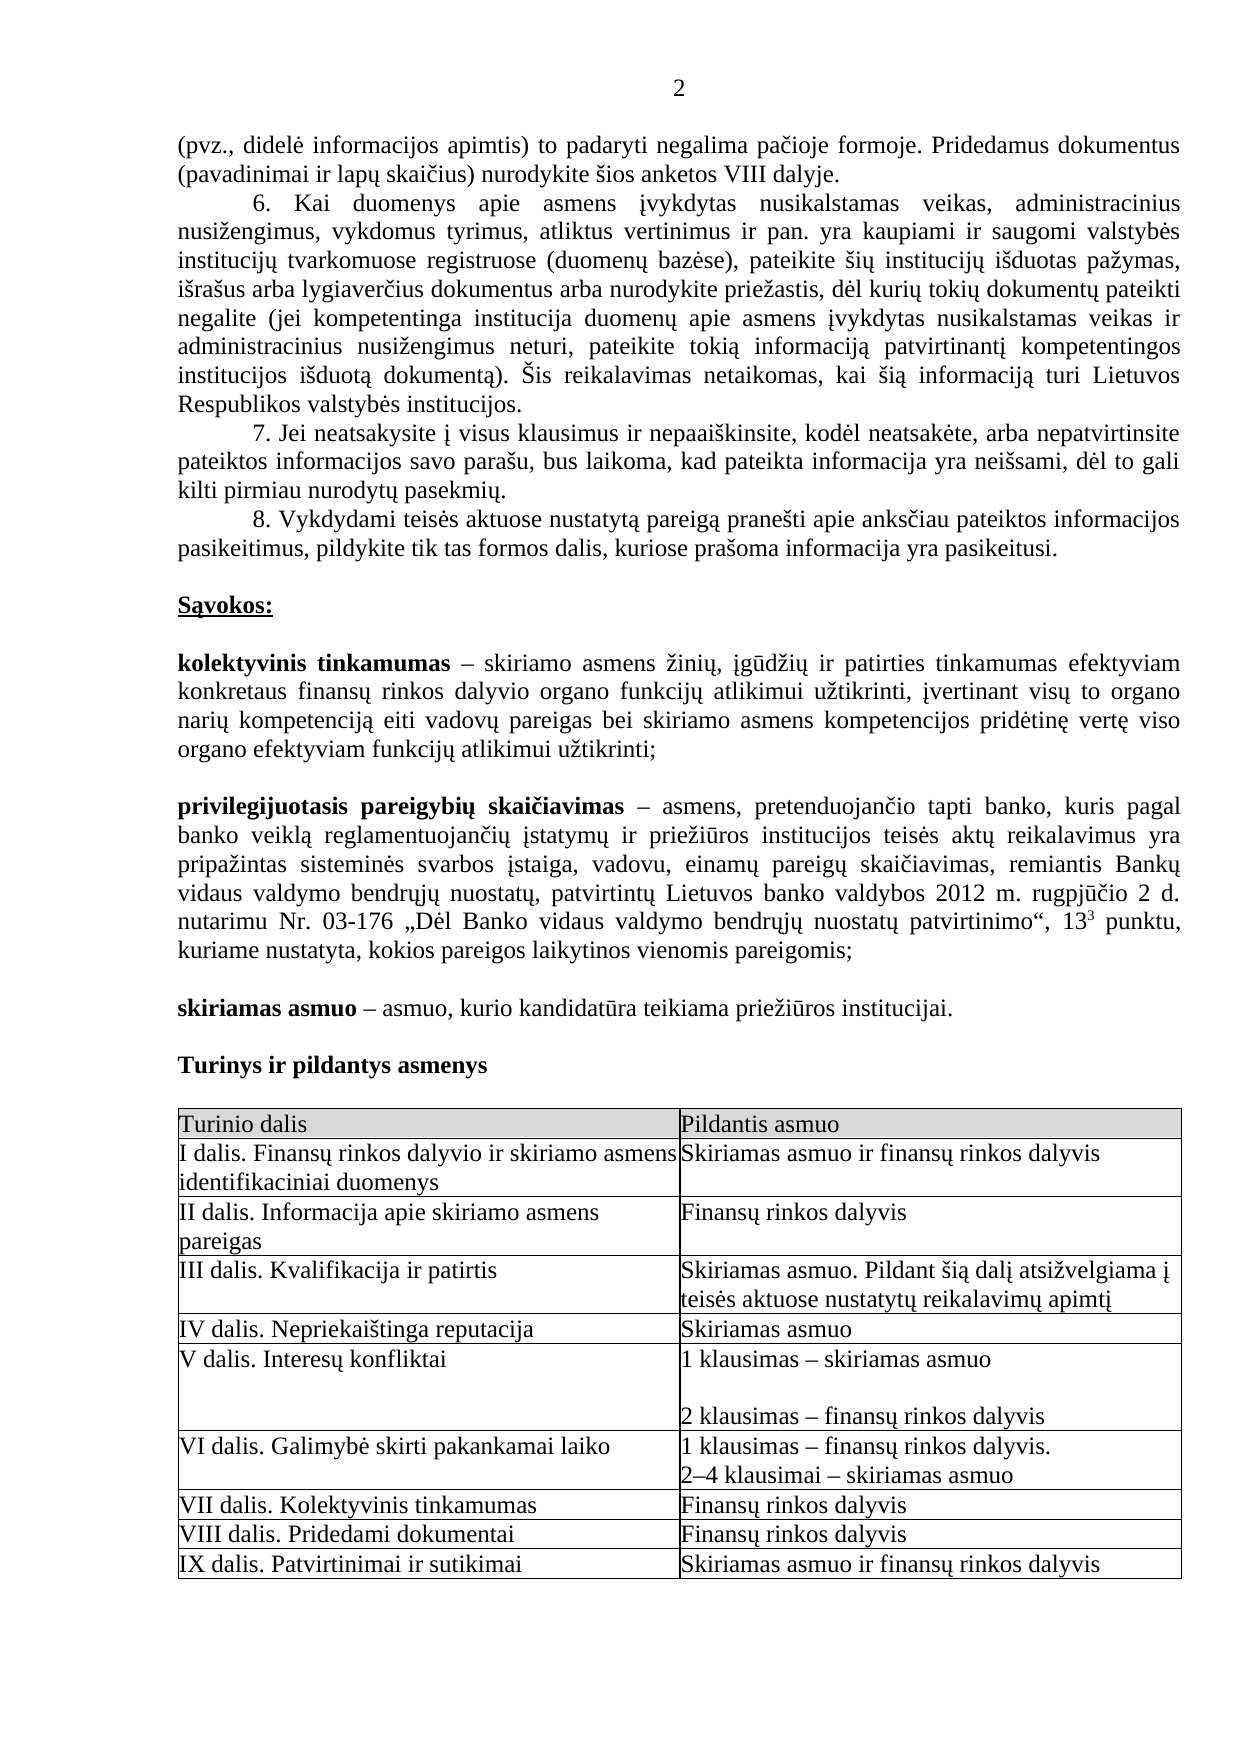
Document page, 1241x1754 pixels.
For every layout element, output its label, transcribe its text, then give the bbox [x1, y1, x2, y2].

table_cell Finansų rinkos dalyvis [681, 1197, 1181, 1254]
table_cell II dalis. Informacija apie skiriamo asmens pareigas [179, 1197, 679, 1254]
table_cell Skiriamas asmuo ir finansų rinkos dalyvis [681, 1549, 1181, 1578]
text 8. Vykdydami teisės aktuose nustatytą pareigą pranešti apie anksčiau pateiktos informacijos pasikeitimus, pildykite tik tas formos dalis, kuriose prašoma informacija yra pasikeitusi. [177, 504, 1181, 561]
table_cell I dalis. Finansų rinkos dalyvio ir skiriamo asmens identifikaciniai duomenys [179, 1139, 679, 1196]
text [177, 130, 1181, 188]
table_cell Skiriamas asmuo ir finansų rinkos dalyvis [681, 1139, 1181, 1196]
table_cell VI dalis. Galimybė skirti pakankamai laiko [179, 1431, 679, 1489]
table_cell Skiriamas asmuo [681, 1314, 1181, 1343]
text Sąvokos: [177, 590, 1181, 619]
table_cell VIII dalis. Pridedami dokumentai [179, 1520, 679, 1548]
table_cell 1 klausimas – skiriamas asmuo 2 klausimas – finansų rinkos dalyvis [681, 1344, 1181, 1430]
table_cell VII dalis. Kolektyvinis tinkamumas [179, 1490, 679, 1518]
text kolektyvinis tinkamumas – skiriamo asmens žinių, įgūdžių ir patirties tinkamumas efektyviam konkretaus finansų rinkos dalyvio organo funkcijų atlikimui užtikrinti, įvertinant visų to organo narių kompetenciją eiti vadovų pareigas bei skiriamo asmens kompetencijos pridėtinę vertę viso organo efektyviam funkcijų atlikimui užtikrinti; [177, 648, 1181, 763]
table_header Turinio dalis [179, 1109, 679, 1137]
table_cell Skiriamas asmuo. Pildant šią dalį atsižvelgiama į teisės aktuose nustatytų reikalavimų apimtį [681, 1256, 1181, 1313]
table_cell V dalis. Interesų konfliktai [179, 1344, 679, 1430]
text skiriamas asmuo – asmuo, kurio kandidatūra teikiama priežiūros institucijai. [177, 993, 1181, 1021]
table_cell III dalis. Kvalifikacija ir patirtis [179, 1256, 679, 1313]
text privilegijuotasis pareigybių skaičiavimas – asmens, pretenduojančio tapti banko, kuris pagal banko veiklą reglamentuojančių įstatymų ir priežiūros institucijos teisės aktų reikalavimus yra pripažintas sisteminės svarbos įstaiga, vadovu, einamų pareigų skaičiavimas, remiantis Bankų vidaus valdymo bendrųjų nuostatų, patvirtintų Lietuvos banko valdybos 2012 m. rugpjūčio 2 d. nutarimu Nr. 03-176 „Dėl Banko vidaus valdymo bendrųjų nuostatų patvirtinimo“, 133 punktu, kuriame nustatyta, kokios pareigos laikytinos vienomis pareigomis; [177, 791, 1181, 964]
text 7. Jei neatsakysite į visus klausimus ir nepaaiškinsite, kodėl neatsakėte, arba nepatvirtinsite pateiktos informacijos savo parašu, bus laikoma, kad pateikta informacija yra neišsami, dėl to gali kilti pirmiau nurodytų pasekmių. [177, 418, 1181, 504]
table_cell Finansų rinkos dalyvis [681, 1490, 1181, 1518]
table_cell IX dalis. Patvirtinimai ir sutikimai [179, 1549, 679, 1578]
text 6. Kai duomenys apie asmens įvykdytas nusikalstamas veikas, administracinius nusižengimus, vykdomus tyrimus, atliktus vertinimus ir pan. yra kaupiami ir saugomi valstybės institucijų tvarkomuose registruose (duomenų bazėse), pateikite šių institucijų išduotas pažymas, išrašus arba lygiaverčius dokumentus arba nurodykite priežastis, dėl kurių tokių dokumentų pateikti negalite (jei kompetentinga institucija duomenų apie asmens įvykdytas nusikalstamas veikas ir administracinius nusižengimus neturi, pateikite tokią informaciją patvirtinantį kompetentingos institucijos išduotą dokumentą). Šis reikalavimas netaikomas, kai šią informaciją turi Lietuvos Respublikos valstybės institucijos. [177, 188, 1181, 418]
table_header Pildantis asmuo [681, 1109, 1181, 1137]
table_cell Finansų rinkos dalyvis [681, 1520, 1181, 1548]
text Turinys ir pildantys asmenys [177, 1050, 1181, 1079]
table_cell 1 klausimas – finansų rinkos dalyvis. 2–4 klausimai – skiriamas asmuo [681, 1431, 1181, 1489]
table_cell IV dalis. Nepriekaištinga reputacija [179, 1314, 679, 1343]
